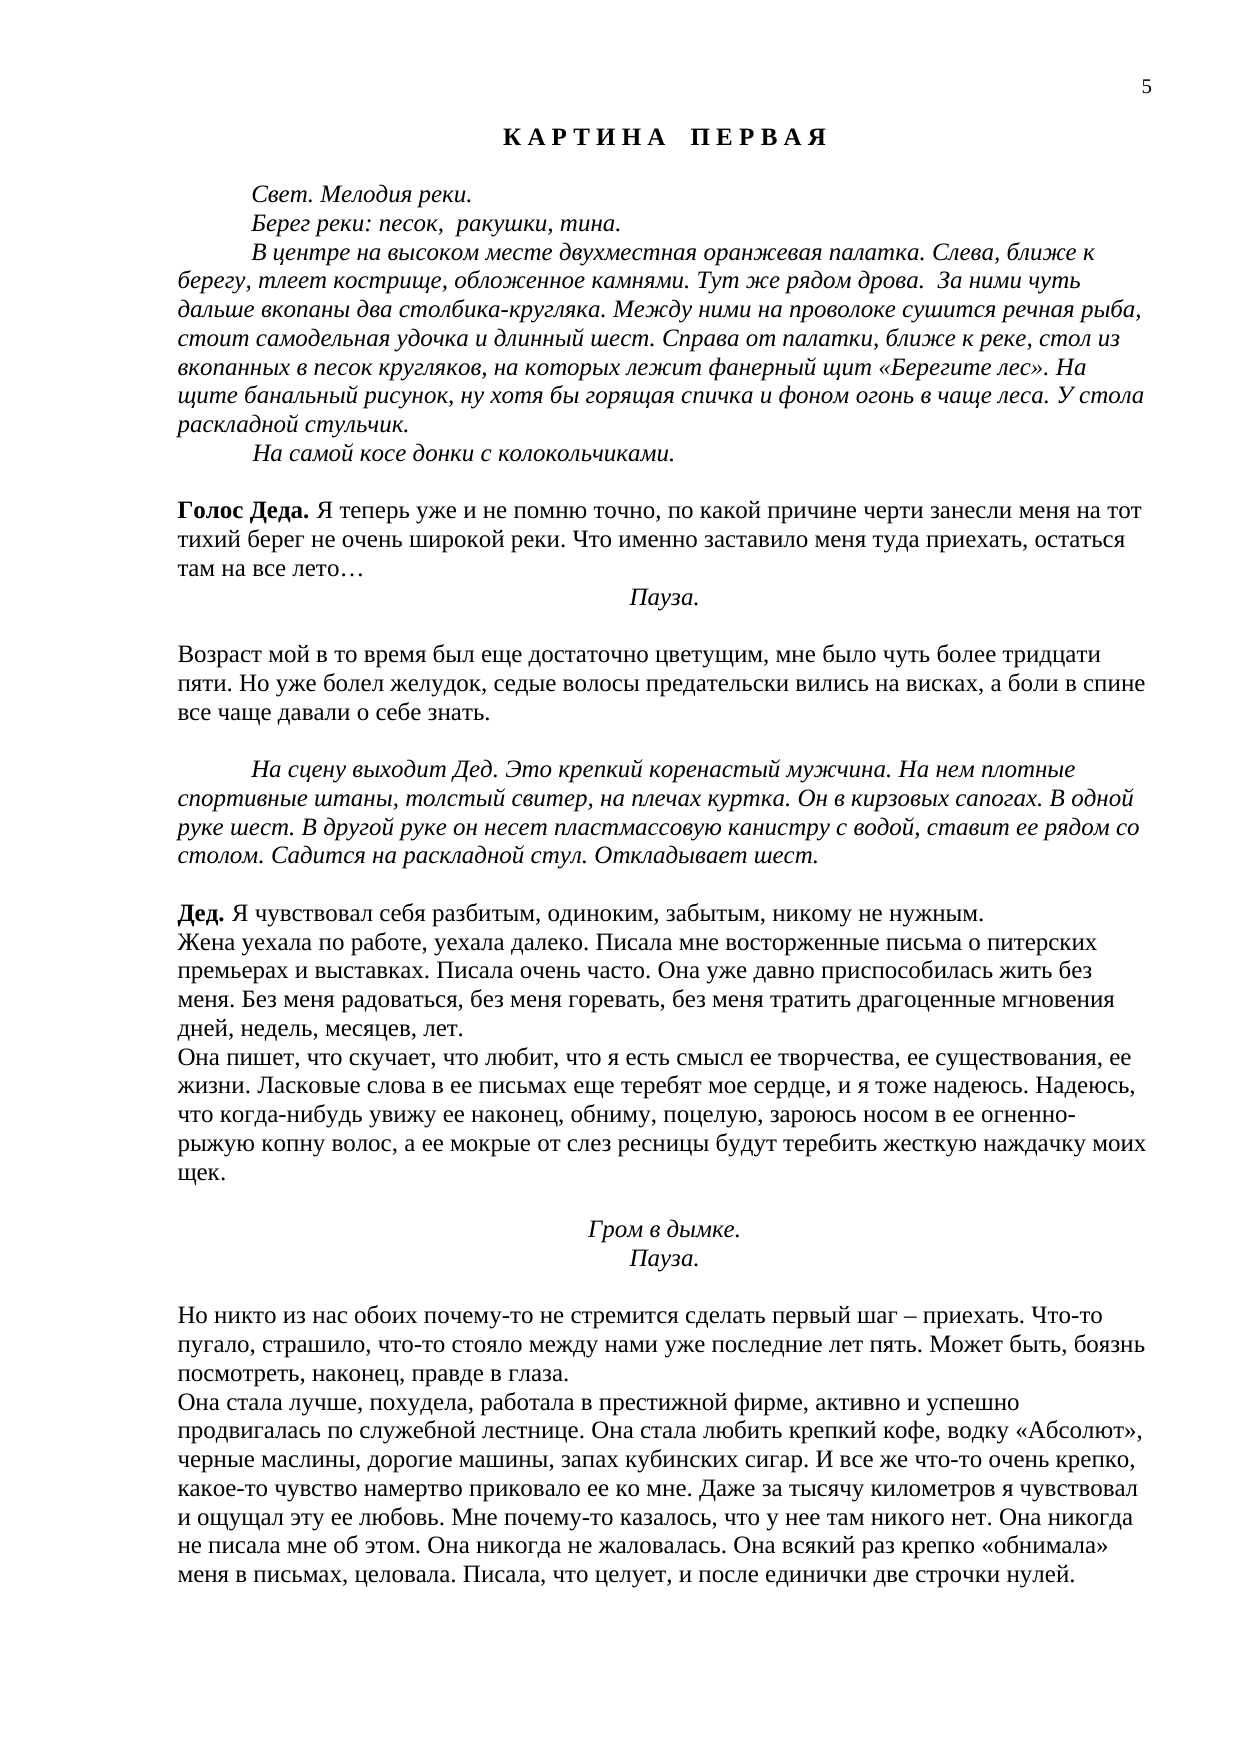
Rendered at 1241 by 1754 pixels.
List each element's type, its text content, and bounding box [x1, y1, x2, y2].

text Она пишет, что скучает, что любит, что я есть смысл ее творчества, ее существования, ее жизни. Ласковые слова в ее письмах еще теребят мое сердце, и я тоже надеюсь. Надеюсь, что когда-нибудь увижу ее наконец, обниму, поцелую, зароюсь носом в ее огненно-рыжую копну волос, а ее мокрые от слез ресницы будут теребить жесткую наждачку моих щек. [177, 1042, 1152, 1186]
text Пауза. [177, 582, 1152, 611]
text Возраст мой в то время был еще достаточно цветущим, мне было чуть более тридцати пяти. Но уже болел желудок, седые волосы предательски вились на висках, а боли в спине все чаще давали о себе знать. [177, 639, 1152, 726]
text Пауза. [177, 1243, 1152, 1272]
text Голос Деда. Я теперь уже и не помню точно, по какой причине черти занесли меня на тот тихий берег не очень широкой реки. Что именно заставило меня туда приехать, остаться там на все лето… [177, 496, 1152, 582]
text Берег реки: песок, ракушки, тина. [177, 208, 1152, 237]
text Но никто из нас обоих почему-то не стремится сделать первый шаг – приехать. Что-то пугало, страшило, что-то стояло между нами уже последние лет пять. Может быть, боязнь посмотреть, наконец, правде в глаза. [177, 1301, 1152, 1387]
text В центре на высоком месте двухместная оранжевая палатка. Слева, ближе к берегу, тлеет кострище, обложенное камнями. Тут же рядом дрова. За ними чуть дальше вкопаны два столбика-кругляка. Между ними на проволоке сушится речная рыба, стоит самодельная удочка и длинный шест. Справа от палатки, ближе к реке, стол из вкопанных в песок кругляков, на которых лежит фанерный щит «Берегите лес». На щите банальный рисунок, ну хотя бы горящая спичка и фоном огонь в чаще леса. У стола раскладной стульчик. [177, 237, 1152, 438]
text Гром в дымке. [177, 1214, 1152, 1243]
text Она стала лучше, похудела, работала в престижной фирме, активно и успешно продвигалась по служебной лестнице. Она стала любить крепкий кофе, водку «Абсолют», черные маслины, дорогие машины, запах кубинских сигар. И все же что-то очень крепко, какое-то чувство намертво приковало ее ко мне. Даже за тысячу километров я чувствовал и ощущал эту ее любовь. Мне почему-то казалось, что у нее там никого нет. Она никогда не писала мне об этом. Она никогда не жаловалась. Она всякий раз крепко «обнимала» меня в письмах, целовала. Писала, что целует, и после единички две строчки нулей. [177, 1387, 1152, 1588]
text К А Р Т И Н А П Е Р В А Я [177, 122, 1152, 151]
text На самой косе донки с колокольчиками. [177, 438, 1152, 467]
text Жена уехала по работе, уехала далеко. Писала мне восторженные письма о питерских премьерах и выставках. Писала очень часто. Она уже давно приспособилась жить без меня. Без меня радоваться, без меня горевать, без меня тратить драгоценные мгновения дней, недель, месяцев, лет. [177, 927, 1152, 1042]
text Дед. Я чувствовал себя разбитым, одиноким, забытым, никому не нужным. [177, 898, 1152, 927]
text На сцену выходит Дед. Это крепкий коренастый мужчина. На нем плотные спортивные штаны, толстый свитер, на плечах куртка. Он в кирзовых сапогах. В одной руке шест. В другой руке он несет пластмассовую канистру с водой, ставит ее рядом со столом. Садится на раскладной стул. Откладывает шест. [177, 754, 1152, 869]
text Свет. Мелодия реки. [177, 179, 1152, 208]
